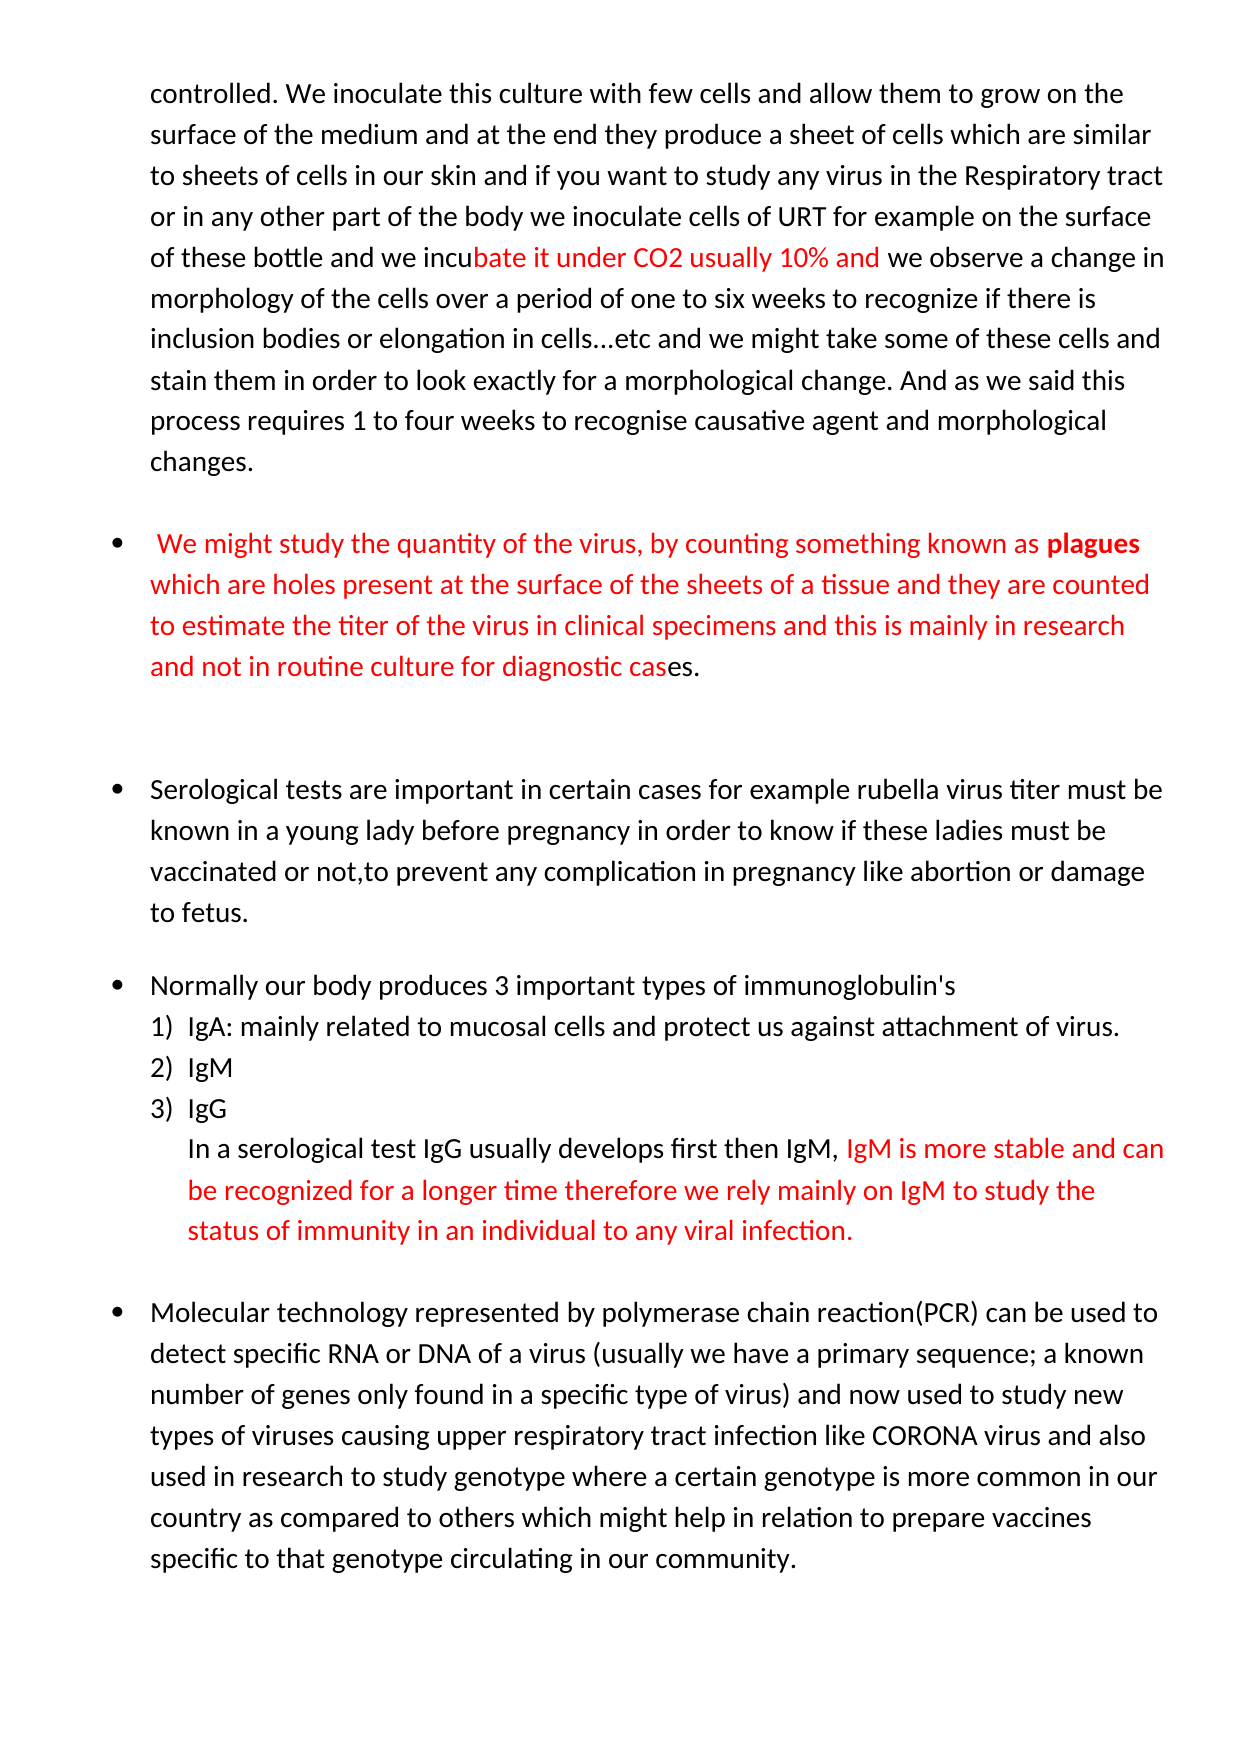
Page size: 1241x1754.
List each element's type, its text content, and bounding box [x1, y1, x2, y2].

list IgM [150, 1049, 1165, 1084]
list Serological tests are important in certain cases for example rubella virus titer must be known in a young lady before pregnancy in order to know if these ladies must be vaccinated or not,to prevent any complication in pregnancy like abortion or damage to fetus. [112, 771, 1165, 929]
list Normally our body produces 3 important types of immunoglobulin's [112, 967, 1165, 1002]
list IgG [150, 1090, 1165, 1125]
list We might study the quantity of the virus, by counting something known as plagues which are holes present at the surface of the sheets of a tissue and they are counted to estimate the titer of the virus in clinical specimens and this is mainly in research and not in routine culture for diagnostic cases. [112, 525, 1165, 684]
list IgA: mainly related to mucosal cells and protect us against attachment of virus. [150, 1008, 1165, 1043]
list In a serological test IgG usually develops first then IgM, IgM is more stable and can be recognized for a longer time therefore we rely mainly on IgM to study the status of immunity in an individual to any viral infection. [187, 1131, 1165, 1248]
list Molecular technology represented by polymerase chain reaction(PCR) can be used to detect specific RNA or DNA of a virus (usually we have a primary sequence; a known number of genes only found in a specific type of virus) and now used to study new types of viruses causing upper respiratory tract infection like CORONA virus and also used in research to study genotype where a certain genotype is more common in our country as compared to others which might help in relation to prepare vaccines specific to that genotype circulating in our community. [112, 1294, 1165, 1576]
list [112, 75, 1165, 479]
